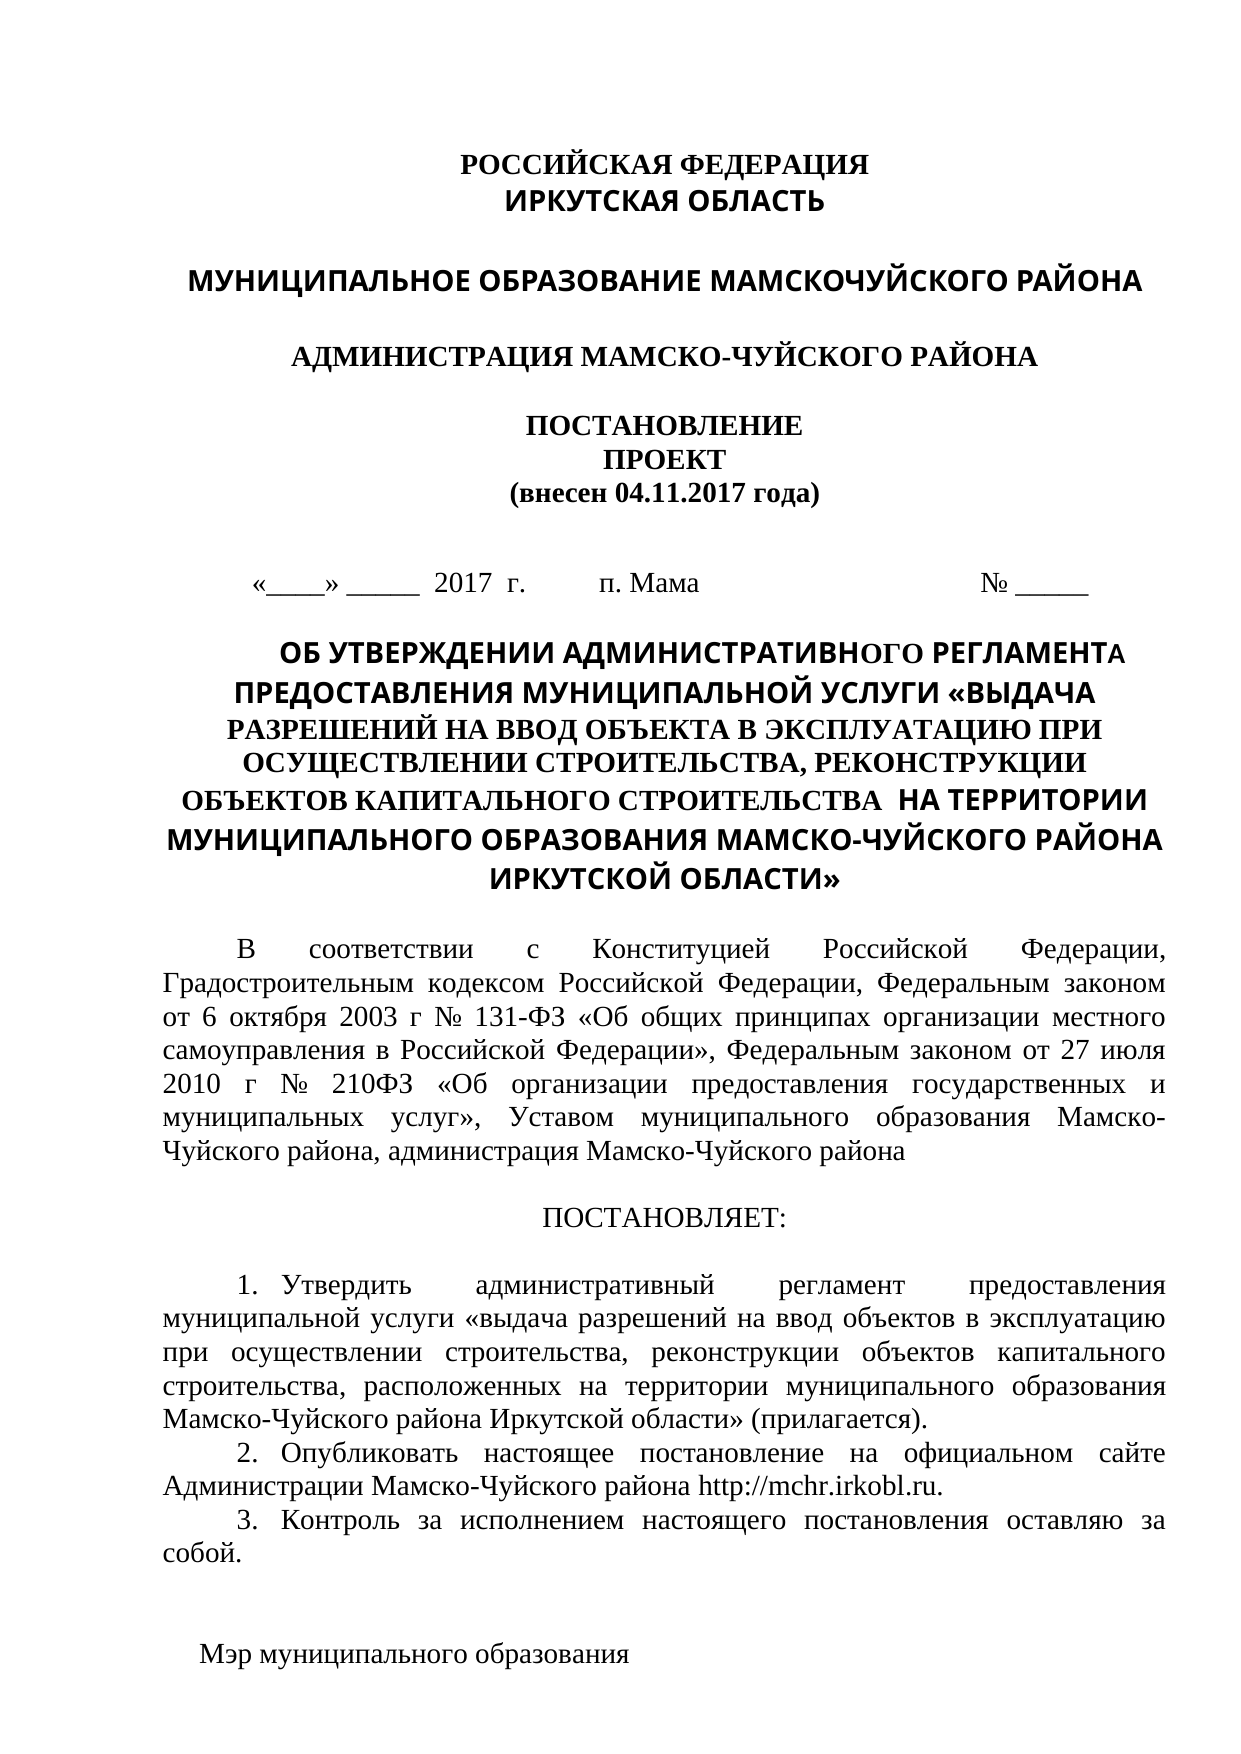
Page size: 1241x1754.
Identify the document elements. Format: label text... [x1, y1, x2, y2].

title Опубликовать настоящее постановление на официальном сайте Администрации Мамско-Чуйского района http://mchr.irkobl.ru. [162, 1435, 1167, 1502]
title Утвердить административный регламент предоставления муниципальной услуги «выдача разрешений на ввод объектов в эксплуатацию при осуществлении строительства, реконструкции объектов капитального строительства, расположенных на территории муниципального образования Мамско-Чуйского района Иркутской области» (прилагается). [162, 1267, 1167, 1435]
title РОССИЙСКАЯ ФЕДЕРАЦИЯ [162, 147, 1167, 181]
text АДМИНИСТРАЦИЯ МАМСКО-ЧУЙСКОГО РАЙОНА [162, 339, 1167, 373]
text МУНИЦИПАЛЬНОЕ ОБРАЗОВАНИЕ МАМСКОЧУЙСКОГО РАЙОНА [162, 260, 1167, 299]
text (внесен 04.11.2017 года) [162, 476, 1167, 509]
title ПОСТАНОВЛЯЕТ: [162, 1200, 1167, 1233]
text ОБ УТВЕРЖДЕНИИ АДМИНИСТРАТИВНОГО РЕГЛАМЕНТА ПРЕДОСТАВЛЕНИЯ МУНИЦИПАЛЬНОЙ УСЛУГИ «ВЫДАЧА РАЗРЕШЕНИЙ НА ВВОД ОБЪЕКТА В ЭКСПЛУАТАЦИЮ ПРИ ОСУЩЕСТВЛЕНИИ СТРОИТЕЛЬСТВА, РЕКОНСТРУКЦИИ ОБЪЕКТОВ КАПИТАЛЬНОГО СТРОИТЕЛЬСТВА НА ТЕРРИТОРИИ МУНИЦИПАЛЬНОГО ОБРАЗОВАНИЯ МАМСКО-ЧУЙСКОГО РАЙОНА ИРКУТСКОЙ ОБЛАСТИ» [162, 633, 1167, 898]
title Мэр муниципального образования [162, 1636, 1167, 1669]
title В соответствии с Конституцией Российской Федерации, Градостроительным кодексом Российской Федерации, Федеральным законом от 6 октября 2003 г № 131-ФЗ «Об общих принципах организации местного самоуправления в Российской Федерации», Федеральным законом от 27 июля 2010 г № 210ФЗ «Об организации предоставления государственных и муниципальных услуг», Уставом муниципального образования Мамско-Чуйского района, администрация Мамско-Чуйского района [162, 932, 1167, 1166]
text ИРКУТСКАЯ ОБЛАСТЬ [162, 181, 1167, 220]
subtitle «____» _____ 2017 г. п. Мама № _____ [162, 566, 1167, 599]
title Контроль за исполнением настоящего постановления оставляю за собой. [162, 1502, 1167, 1569]
text ПОСТАНОВЛЕНИЕ [162, 408, 1167, 442]
text ПРОЕКТ [162, 442, 1167, 476]
